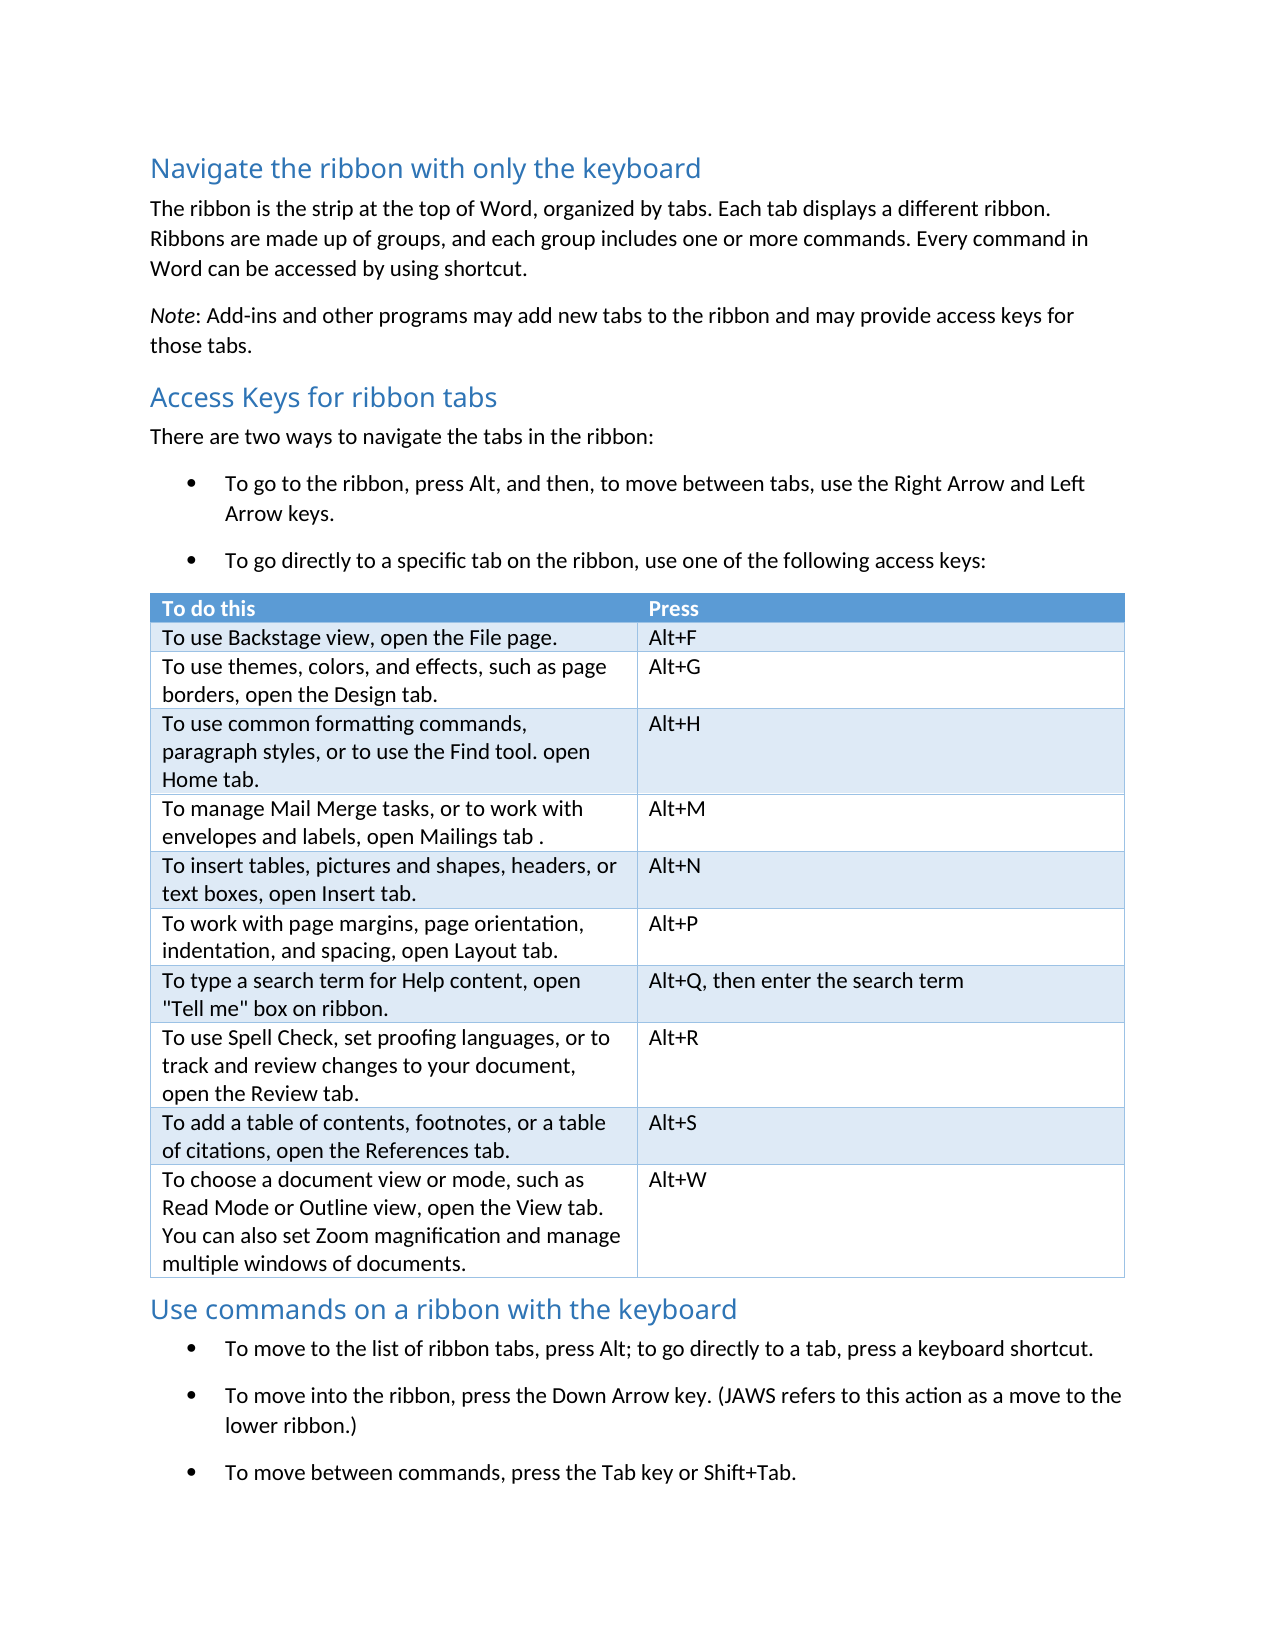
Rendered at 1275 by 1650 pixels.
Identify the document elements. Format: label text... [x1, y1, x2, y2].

list To go directly to a specific tab on the ribbon, use one of the following access keys: [187, 546, 1125, 574]
table_cell Alt+N [638, 852, 1124, 908]
table_cell Alt+Q, then enter the search term [638, 966, 1124, 1022]
table_cell To choose a document view or mode, such as Read Mode or Outline view, open the View tab. You can also set Zoom magnification and manage multiple windows of documents. [151, 1165, 637, 1277]
text There are two ways to navigate the tabs in the ribbon: [150, 422, 1125, 450]
text Note: Add-ins and other programs may add new tabs to the ribbon and may provide access keys for those tabs. [150, 301, 1125, 359]
table_cell Alt+F [638, 623, 1124, 651]
table_cell Alt+W [638, 1165, 1124, 1277]
table_cell To use Backstage view, open the File page. [151, 623, 637, 651]
table_header To do this [151, 594, 637, 622]
table_cell To insert tables, pictures and shapes, headers, or text boxes, open Insert tab. [151, 852, 637, 908]
table_cell To use Spell Check, set proofing languages, or to track and review changes to your document, open the Review tab. [151, 1023, 637, 1107]
table_cell To manage Mail Merge tasks, or to work with envelopes and labels, open Mailings tab . [151, 795, 637, 851]
list To move into the ribbon, press the Down Arrow key. (JAWS refers to this action as a move to the lower ribbon.) [187, 1381, 1125, 1440]
list To move to the list of ribbon tabs, press Alt; to go directly to a tab, press a keyboard shortcut. [187, 1334, 1125, 1363]
table_cell Alt+G [638, 652, 1124, 708]
text The ribbon is the strip at the top of Word, organized by tabs. Each tab displays a different ribbon. Ribbons are made up of groups, and each group includes one or more commands. Every command in Word can be accessed by using shortcut. [150, 194, 1125, 282]
table_cell To work with page margins, page orientation, indentation, and spacing, open Layout tab. [151, 909, 637, 965]
table_cell To use themes, colors, and effects, such as page borders, open the Design tab. [151, 652, 637, 708]
list To go to the ribbon, press Alt, and then, to move between tabs, use the Right Arrow and Left Arrow keys. [187, 469, 1125, 527]
table_cell To add a table of contents, footnotes, or a table of citations, open the References tab. [151, 1108, 637, 1164]
subtitle Access Keys for ribbon tabs [150, 378, 1125, 415]
table_cell Alt+P [638, 909, 1124, 965]
list To move between commands, press the Tab key or Shift+Tab. [187, 1458, 1125, 1487]
subtitle Navigate the ribbon with only the keyboard [150, 150, 1125, 187]
table_cell To type a search term for Help content, open "Tell me" box on ribbon. [151, 966, 637, 1022]
table_cell Alt+S [638, 1108, 1124, 1164]
table_cell Alt+R [638, 1023, 1124, 1107]
table_header Press [638, 594, 1124, 622]
subtitle Use commands on a ribbon with the keyboard [150, 1291, 1125, 1327]
table_cell Alt+M [638, 795, 1124, 851]
table_cell Alt+H [638, 709, 1124, 793]
table_cell To use common formatting commands, paragraph styles, or to use the Find tool. open Home tab. [151, 709, 637, 793]
